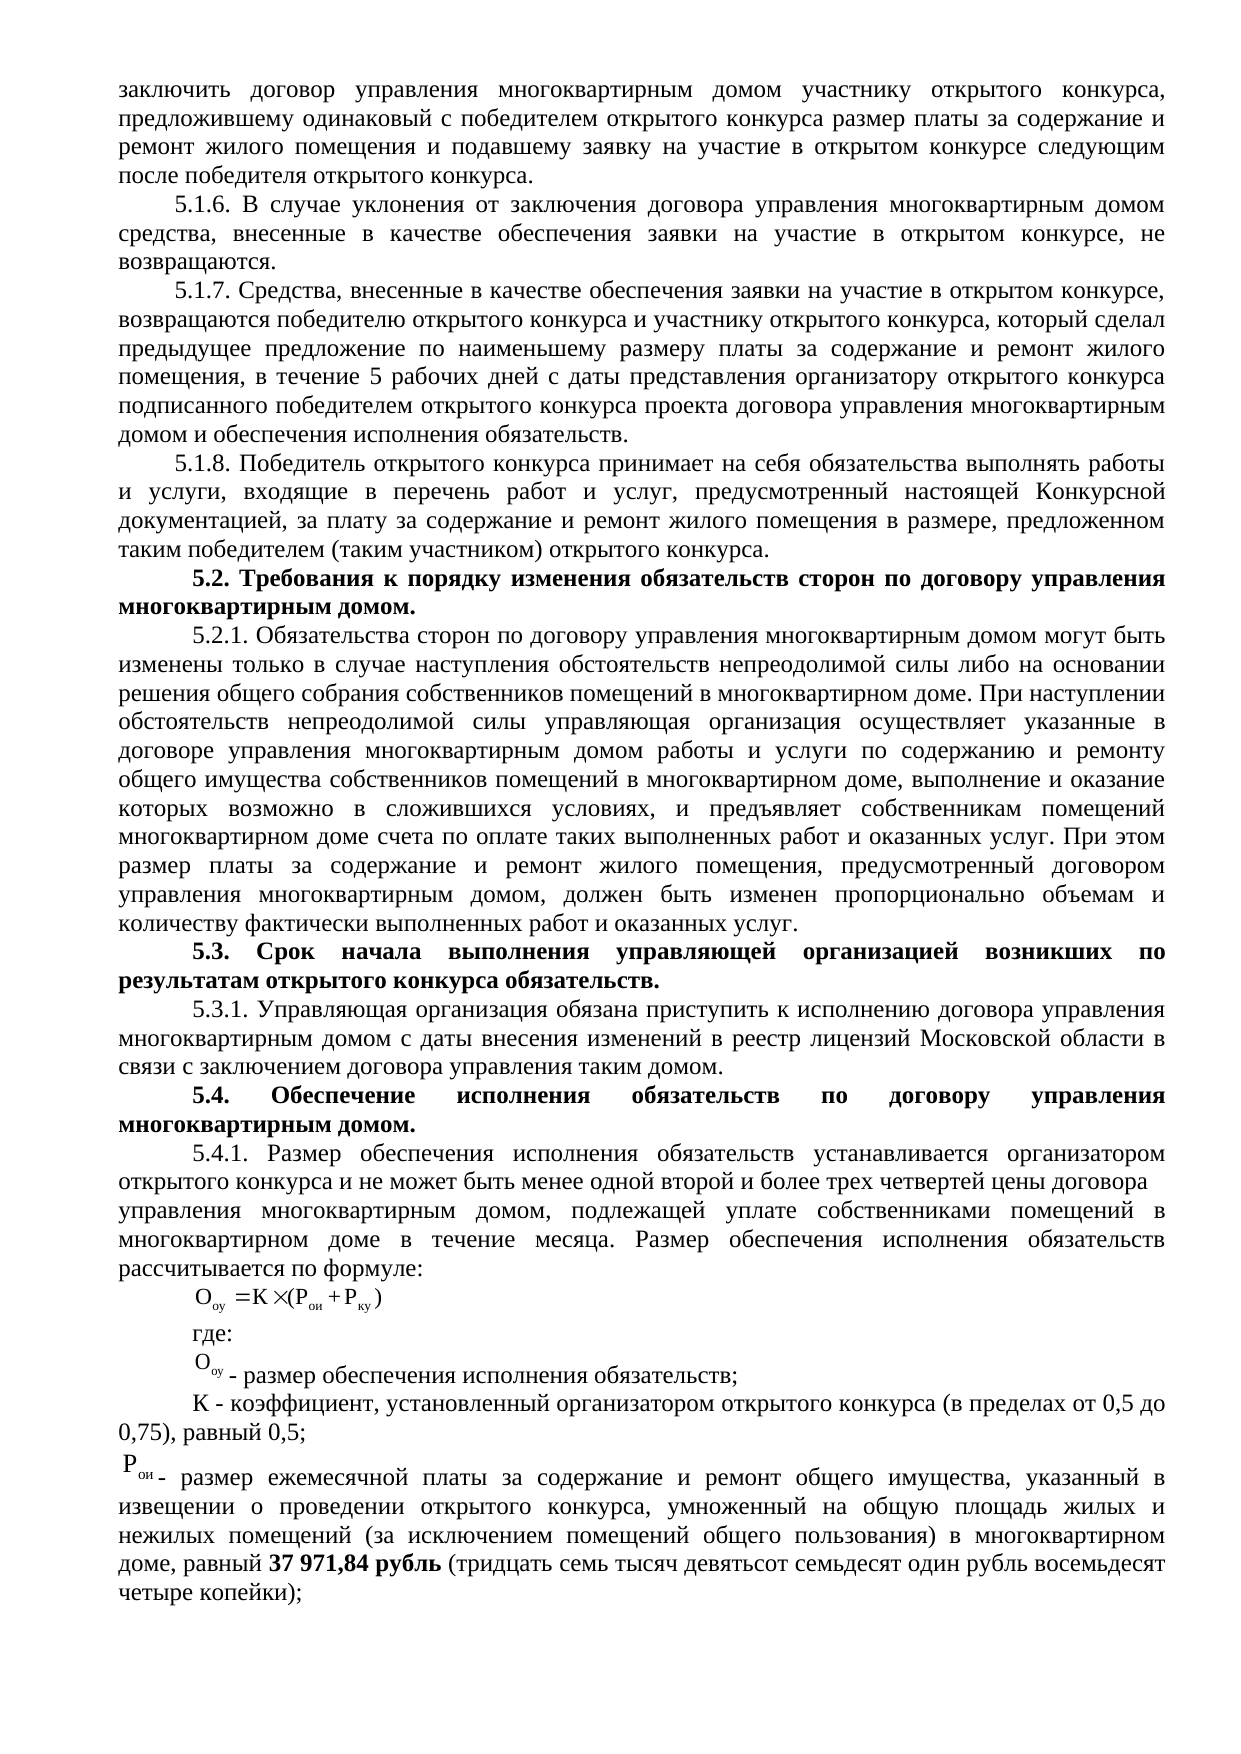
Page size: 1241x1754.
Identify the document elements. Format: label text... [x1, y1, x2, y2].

text 5.4. Обеспечение исполнения обязательств по договору управления многоквартирным домом. [118, 1080, 1166, 1138]
text 5.1.6. В случае уклонения от заключения договора управления многоквартирным домом средства, внесенные в качестве обеспечения заявки на участие в открытом конкурсе, не возвращаются. [118, 189, 1166, 275]
text 5.2.1. Обязательства сторон по договору управления многоквартирным домом могут быть изменены только в случае наступления обстоятельств непреодолимой силы либо на основании решения общего собрания собственников помещений в многоквартирном доме. При наступлении обстоятельств непреодолимой силы управляющая организация осуществляет указанные в договоре управления многоквартирным домом работы и услуги по содержанию и ремонту общего имущества собственников помещений в многоквартирном доме, выполнение и оказание которых возможно в сложившихся условиях, и предъявляет собственникам помещений многоквартирном доме счета по оплате таких выполненных работ и оказанных услуг. При этом размер платы за содержание и ремонт жилого помещения, предусмотренный договором управления многоквартирным домом, должен быть изменен пропорционально объемам и количеству фактически выполненных работ и оказанных услуг. [118, 620, 1166, 936]
text 5.2. Требования к порядку изменения обязательств сторон по договору управления многоквартирным домом. [118, 563, 1166, 620]
text 5.4.1. Размер обеспечения исполнения обязательств устанавливается организатором открытого конкурса и не может быть менее одной второй и более трех четвертей цены договора [118, 1138, 1166, 1195]
text 5.3.1. Управляющая организация обязана приступить к исполнению договора управления многоквартирным домом с даты внесения изменений в реестр лицензий Московской области в связи с заключением договора управления таким домом. [118, 994, 1166, 1080]
text где: [118, 1318, 1166, 1347]
text - размер ежемесячной платы за содержание и ремонт общего имущества, указанный в извещении о проведении открытого конкурса, умноженный на общую площадь жилых и нежилых помещений (за исключением помещений общего пользования) в многоквартирном доме, равный 37 971,84 рубль (тридцать семь тысяч девятьсот семьдесят один рубль восемьдесят четыре копейки); [118, 1446, 1166, 1606]
text 5.1.8. Победитель открытого конкурса принимает на себя обязательства выполнять работы и услуги, входящие в перечень работ и услуг, предусмотренный настоящей Конкурсной документацией, за плату за содержание и ремонт жилого помещения в размере, предложенном таким победителем (таким участником) открытого конкурса. [118, 448, 1166, 563]
text 5.3. Срок начала выполнения управляющей организацией возникших по результатам открытого конкурса обязательств. [118, 936, 1166, 994]
text К - коэффициент, установленный организатором открытого конкурса (в пределах от 0,5 до 0,75), равный 0,5; [118, 1388, 1166, 1446]
text 5.1.7. Средства, внесенные в качестве обеспечения заявки на участие в открытом конкурсе, возвращаются победителю открытого конкурса и участнику открытого конкурса, который сделал предыдущее предложение по наименьшему размеру платы за содержание и ремонт жилого помещения, в течение 5 рабочих дней с даты представления организатору открытого конкурса подписанного победителем открытого конкурса проекта договора управления многоквартирным домом и обеспечения исполнения обязательств. [118, 275, 1166, 448]
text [118, 74, 1166, 189]
text управления многоквартирным домом, подлежащей уплате собственниками помещений в многоквартирном доме в течение месяца. Размер обеспечения исполнения обязательств рассчитывается по формуле: [118, 1195, 1166, 1281]
text - размер обеспечения исполнения обязательств; [118, 1347, 1166, 1388]
